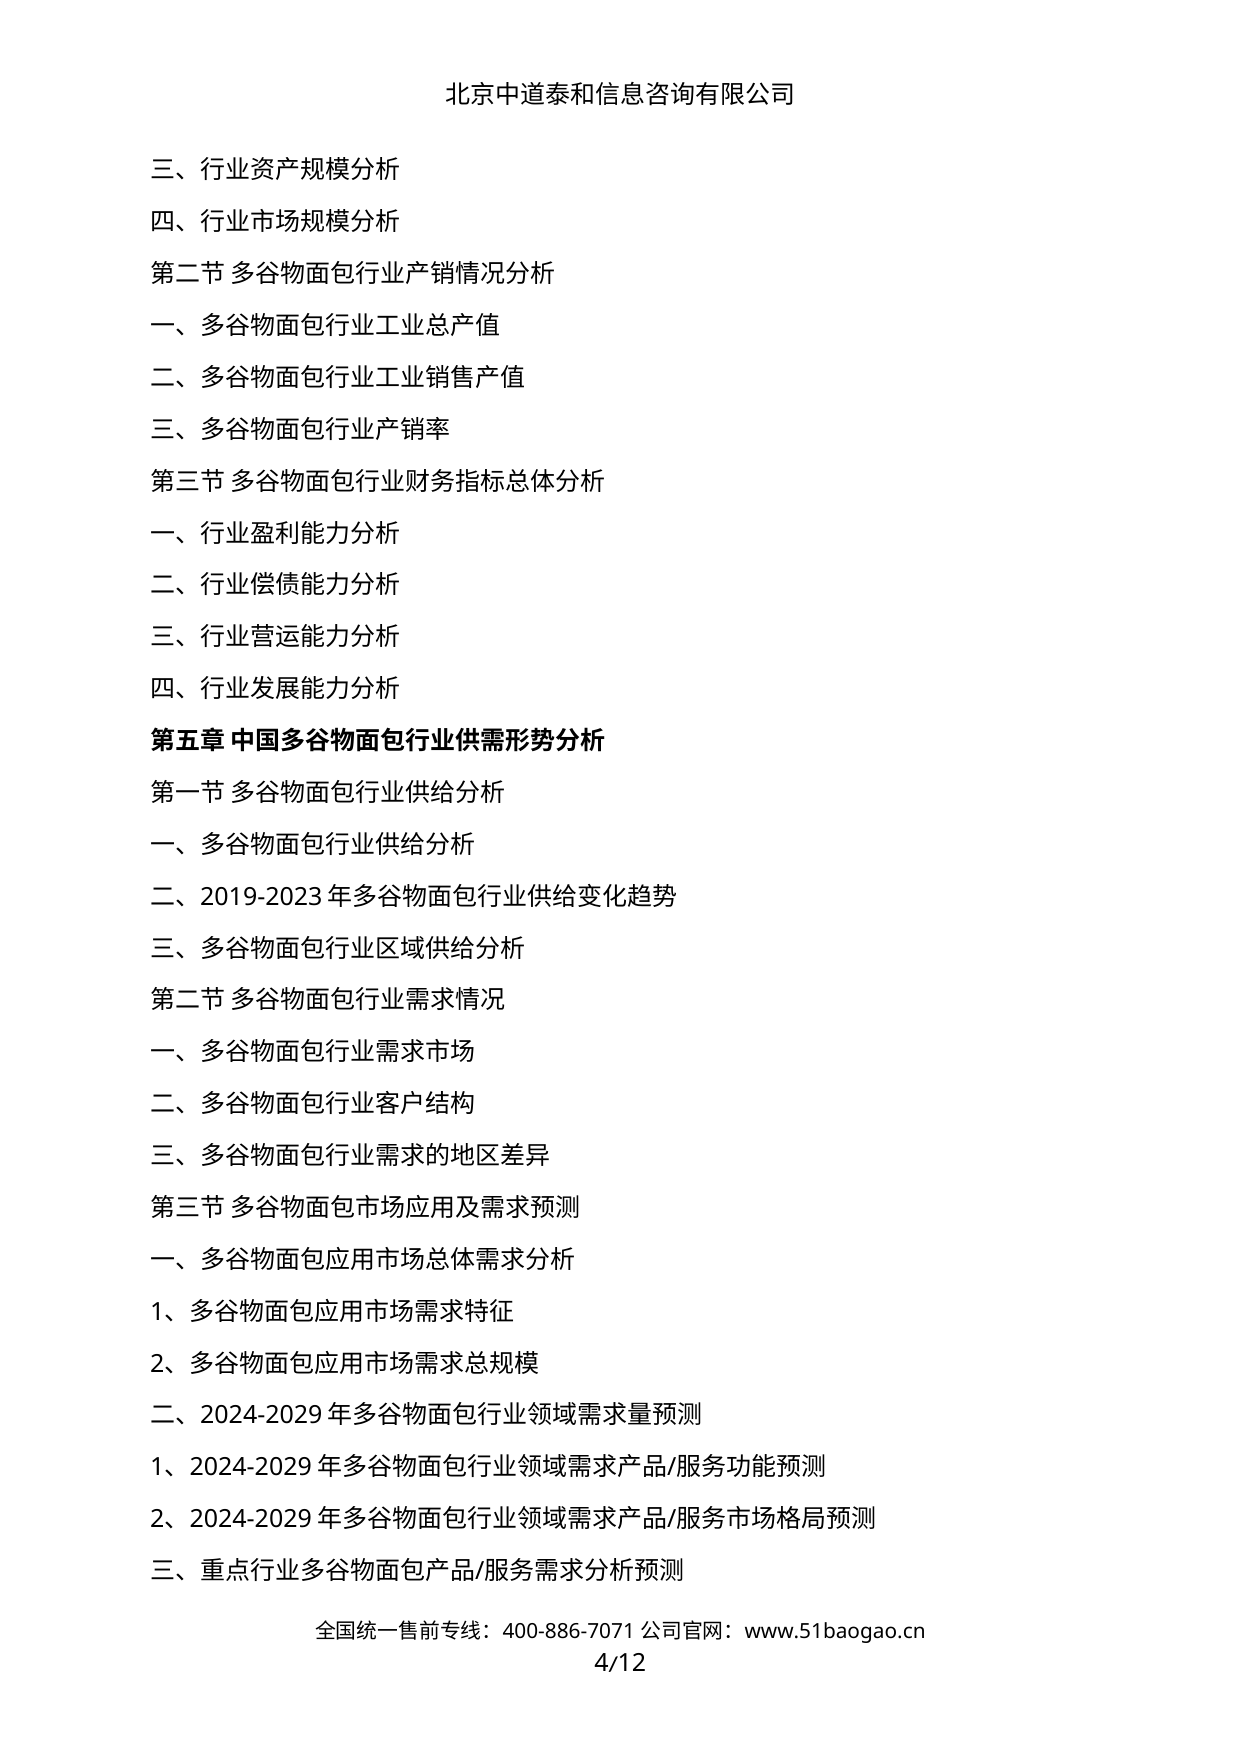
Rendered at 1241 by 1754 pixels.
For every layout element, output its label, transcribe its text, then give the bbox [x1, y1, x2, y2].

text 四、行业发展能力分析 [150, 669, 1090, 705]
text 一、多谷物面包行业供给分析 [150, 824, 1090, 861]
text 一、多谷物面包行业工业总产值 [150, 306, 1090, 342]
text 三、行业资产规模分析 [150, 150, 1090, 186]
text 二、多谷物面包行业客户结构 [150, 1084, 1090, 1120]
text 1、2024-2029年多谷物面包行业领域需求产品/服务功能预测 [150, 1447, 1090, 1483]
text 一、多谷物面包应用市场总体需求分析 [150, 1239, 1090, 1276]
text 三、行业营运能力分析 [150, 617, 1090, 653]
text 二、2019-2023年多谷物面包行业供给变化趋势 [150, 876, 1090, 912]
text 第二节 多谷物面包行业需求情况 [150, 980, 1090, 1016]
text 第五章 中国多谷物面包行业供需形势分析 [150, 721, 1090, 757]
text 三、多谷物面包行业区域供给分析 [150, 928, 1090, 964]
text 三、多谷物面包行业需求的地区差异 [150, 1136, 1090, 1172]
text 1、多谷物面包应用市场需求特征 [150, 1291, 1090, 1327]
text 三、多谷物面包行业产销率 [150, 409, 1090, 446]
text 二、行业偿债能力分析 [150, 565, 1090, 601]
text 一、多谷物面包行业需求市场 [150, 1032, 1090, 1068]
text 二、2024-2029年多谷物面包行业领域需求量预测 [150, 1395, 1090, 1431]
text 三、重点行业多谷物面包产品/服务需求分析预测 [150, 1551, 1090, 1587]
text 一、行业盈利能力分析 [150, 513, 1090, 549]
text 2、多谷物面包应用市场需求总规模 [150, 1343, 1090, 1379]
text 第二节 多谷物面包行业产销情况分析 [150, 254, 1090, 290]
text 四、行业市场规模分析 [150, 202, 1090, 238]
text 2、2024-2029年多谷物面包行业领域需求产品/服务市场格局预测 [150, 1499, 1090, 1535]
text 第一节 多谷物面包行业供给分析 [150, 772, 1090, 809]
text 二、多谷物面包行业工业销售产值 [150, 357, 1090, 394]
text 第三节 多谷物面包市场应用及需求预测 [150, 1187, 1090, 1224]
text 第三节 多谷物面包行业财务指标总体分析 [150, 461, 1090, 497]
